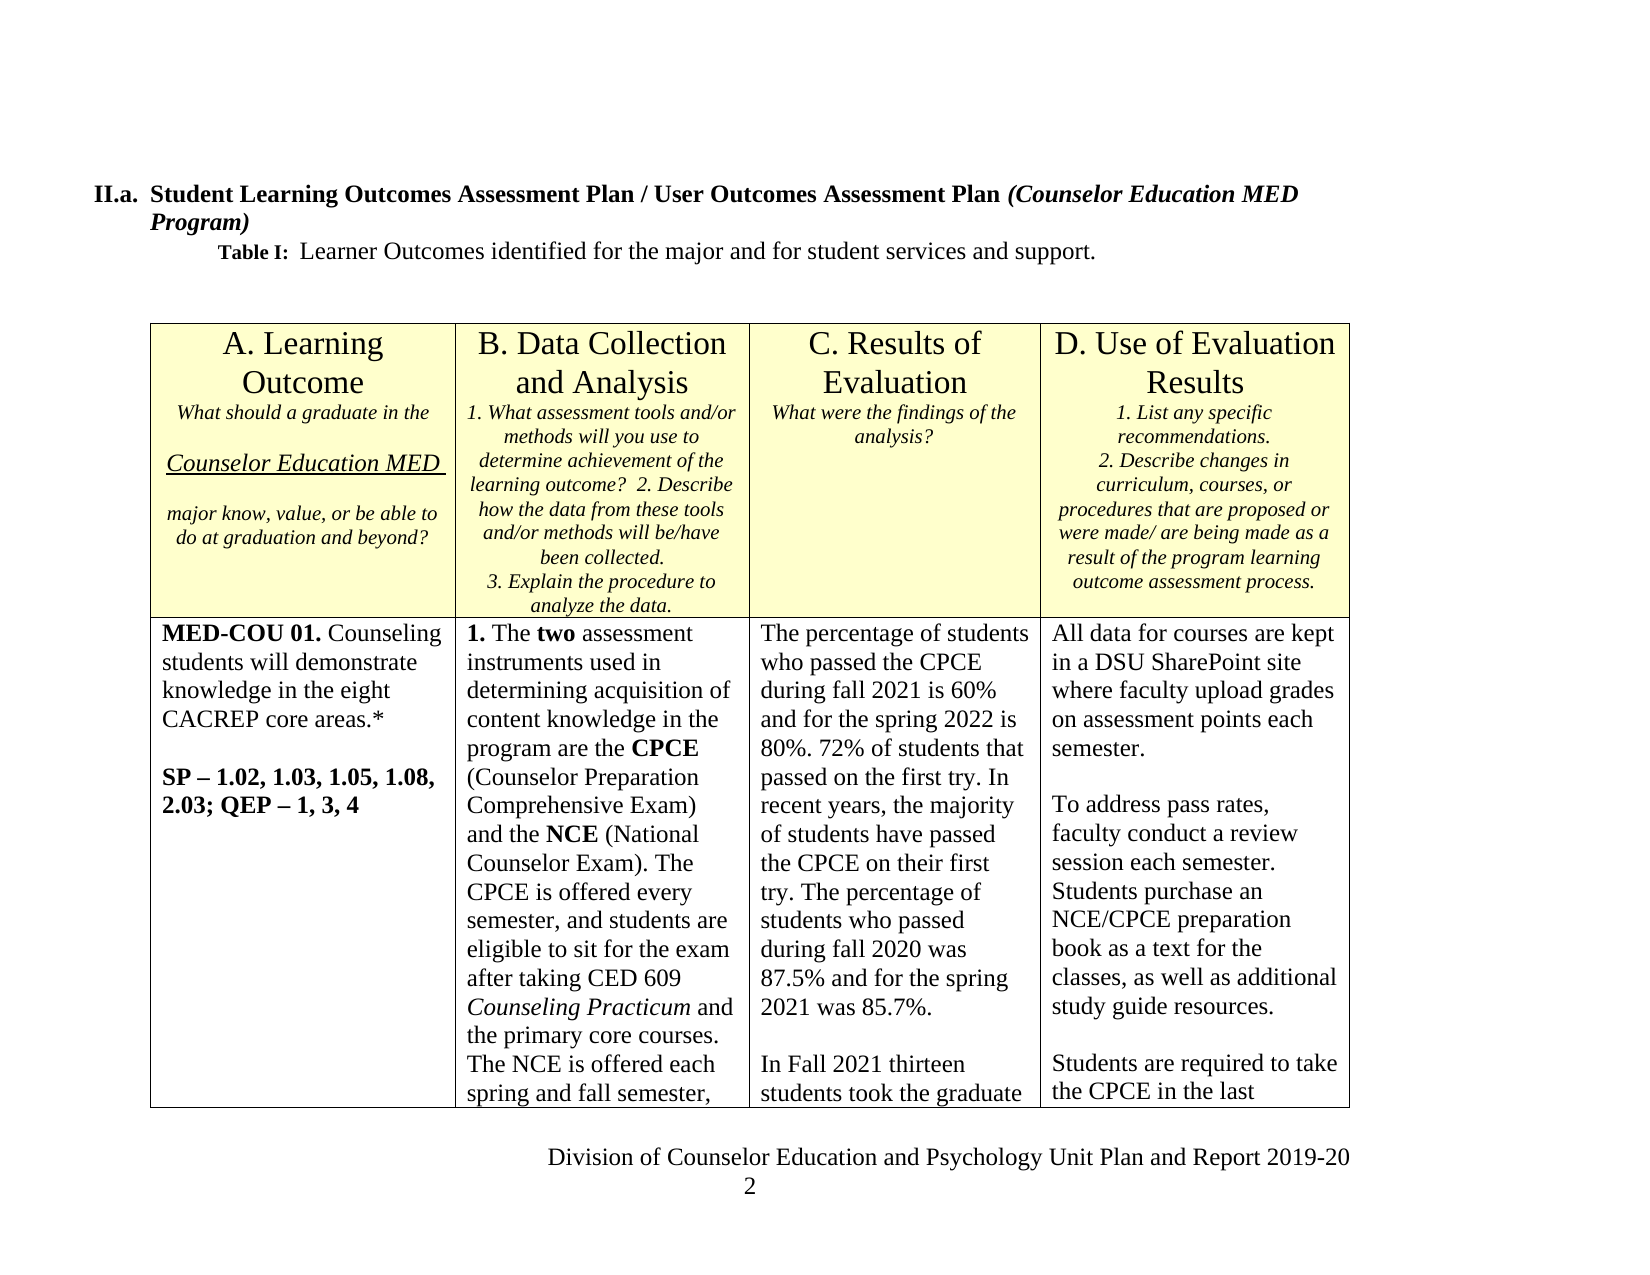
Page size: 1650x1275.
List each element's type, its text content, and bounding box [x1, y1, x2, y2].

table_header A. Learning Outcome What should a graduate in the Counselor Education MED major know, value, or be able to do at graduation and beyond? [151, 324, 455, 617]
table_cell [151, 618, 455, 1107]
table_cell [456, 618, 749, 1107]
table_header D. Use of Evaluation Results 1. List any specific recommendations. 2. Describe changes in curriculum, courses, or procedures that are proposed or were made/ are being made as a result of the program learning outcome assessment process. [1041, 324, 1349, 617]
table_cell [1041, 618, 1349, 1107]
table_header B. Data Collection and Analysis 1. What assessment tools and/or methods will you use to determine achievement of the learning outcome? 2. Describe how the data from these tools and/or methods will be/have been collected. 3. Explain the procedure to analyze the data. [456, 324, 749, 617]
text II.a. Student Learning Outcomes Assessment Plan / User Outcomes Assessment Plan (Counselor Education MED Program) [94, 179, 1350, 236]
table_header C. Results of Evaluation What were the findings of the analysis? [750, 324, 1040, 617]
text Table I: Learner Outcomes identified for the major and for student services and support. [56, 236, 1350, 265]
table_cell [750, 618, 1040, 1107]
